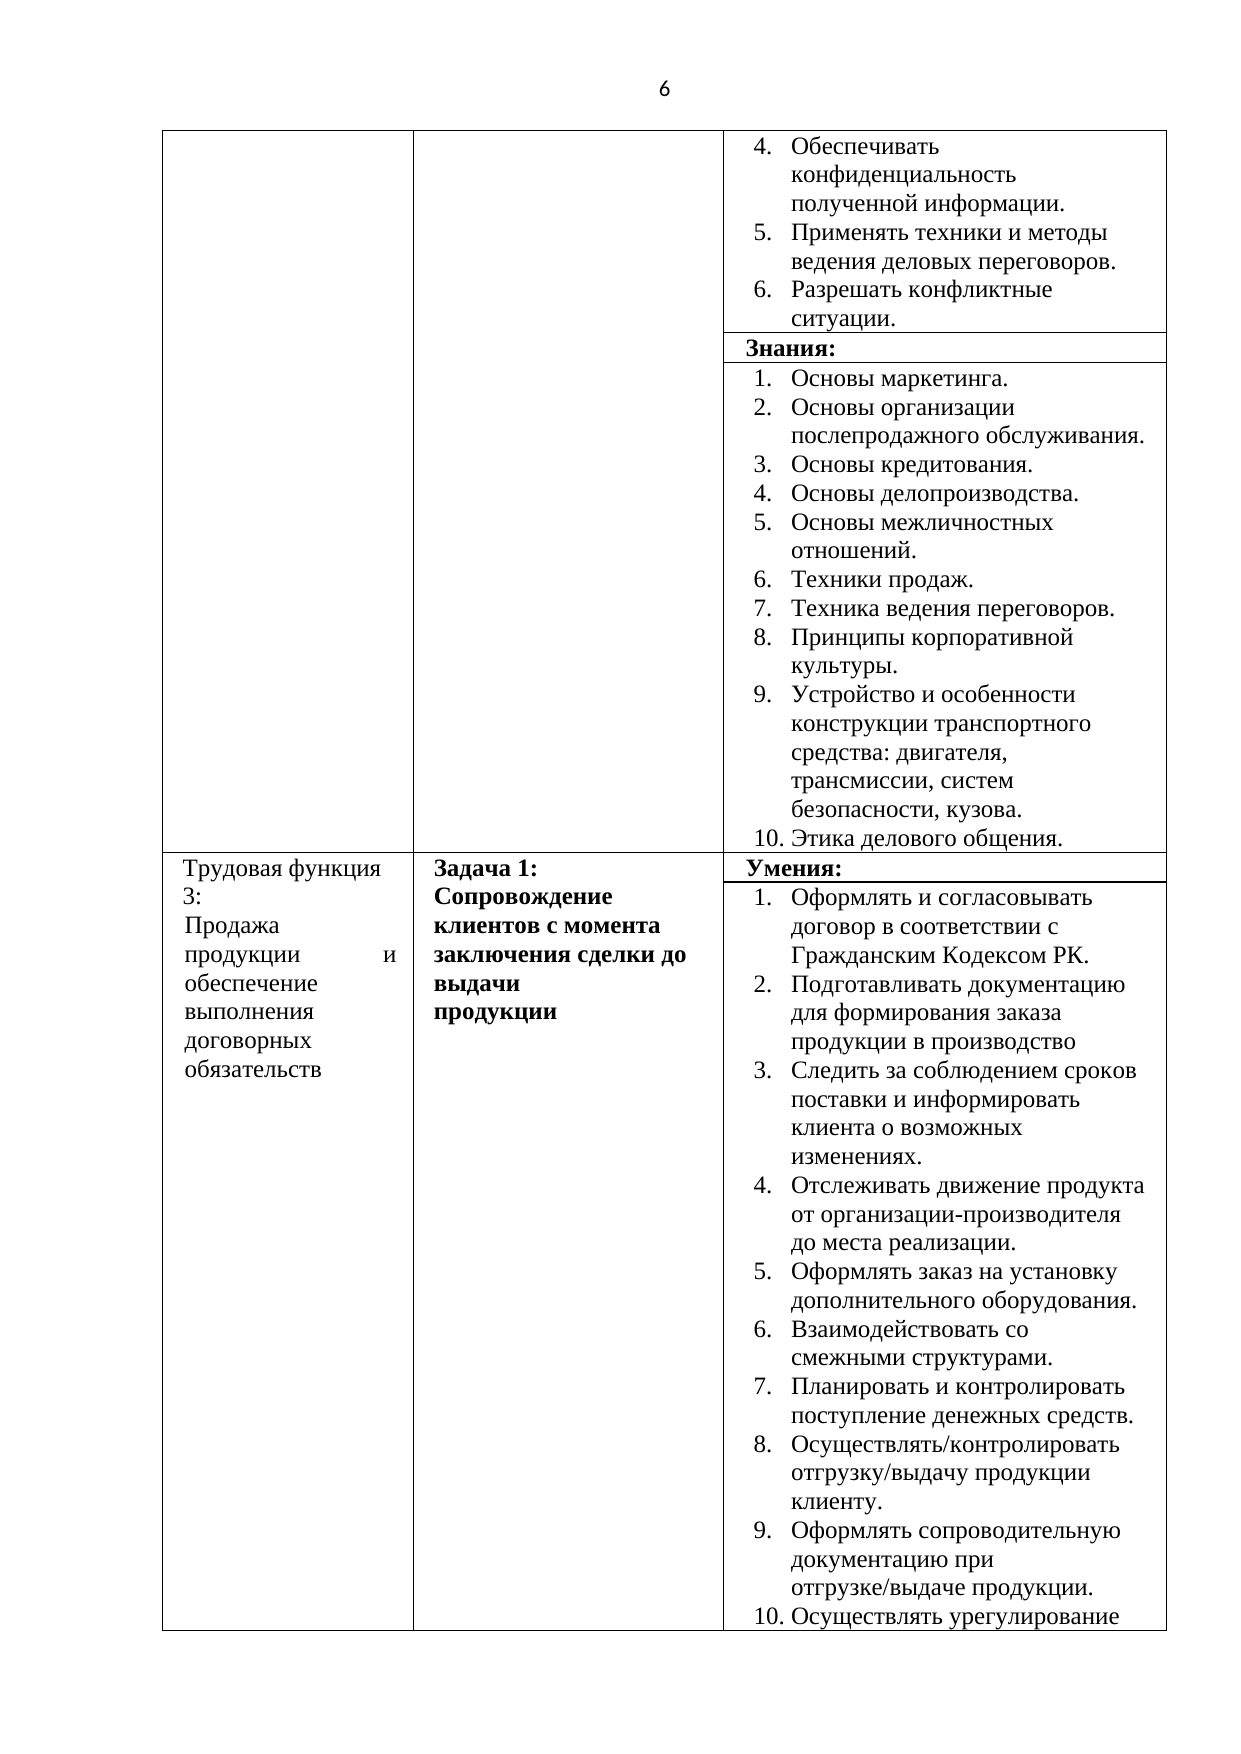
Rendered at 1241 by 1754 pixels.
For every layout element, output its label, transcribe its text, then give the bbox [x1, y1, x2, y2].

table_cell Умения: [724, 853, 1166, 881]
table_cell Задача 1: Сопровождение клиентов с момента заключения сделки до выдачи продукции [414, 853, 723, 1630]
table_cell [724, 883, 1166, 1630]
table_cell Знания: [724, 333, 1166, 362]
table_cell Трудовая функция 3: Продажа продукции и обеспечение выполнения договорных обязательств [163, 853, 413, 1630]
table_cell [724, 131, 1166, 332]
table_cell Основы маркетинга. Основы организации послепродажного обслуживания. Основы кредитования. Основы делопроизводства. Основы межличностных отношений. Техники продаж. Техника ведения переговоров. Принципы корпоративной культуры. Устройство и особенности конструкции транспортного средства: двигателя, трансмиссии, систем безопасности, кузова. Этика делового общения. [724, 363, 1166, 852]
